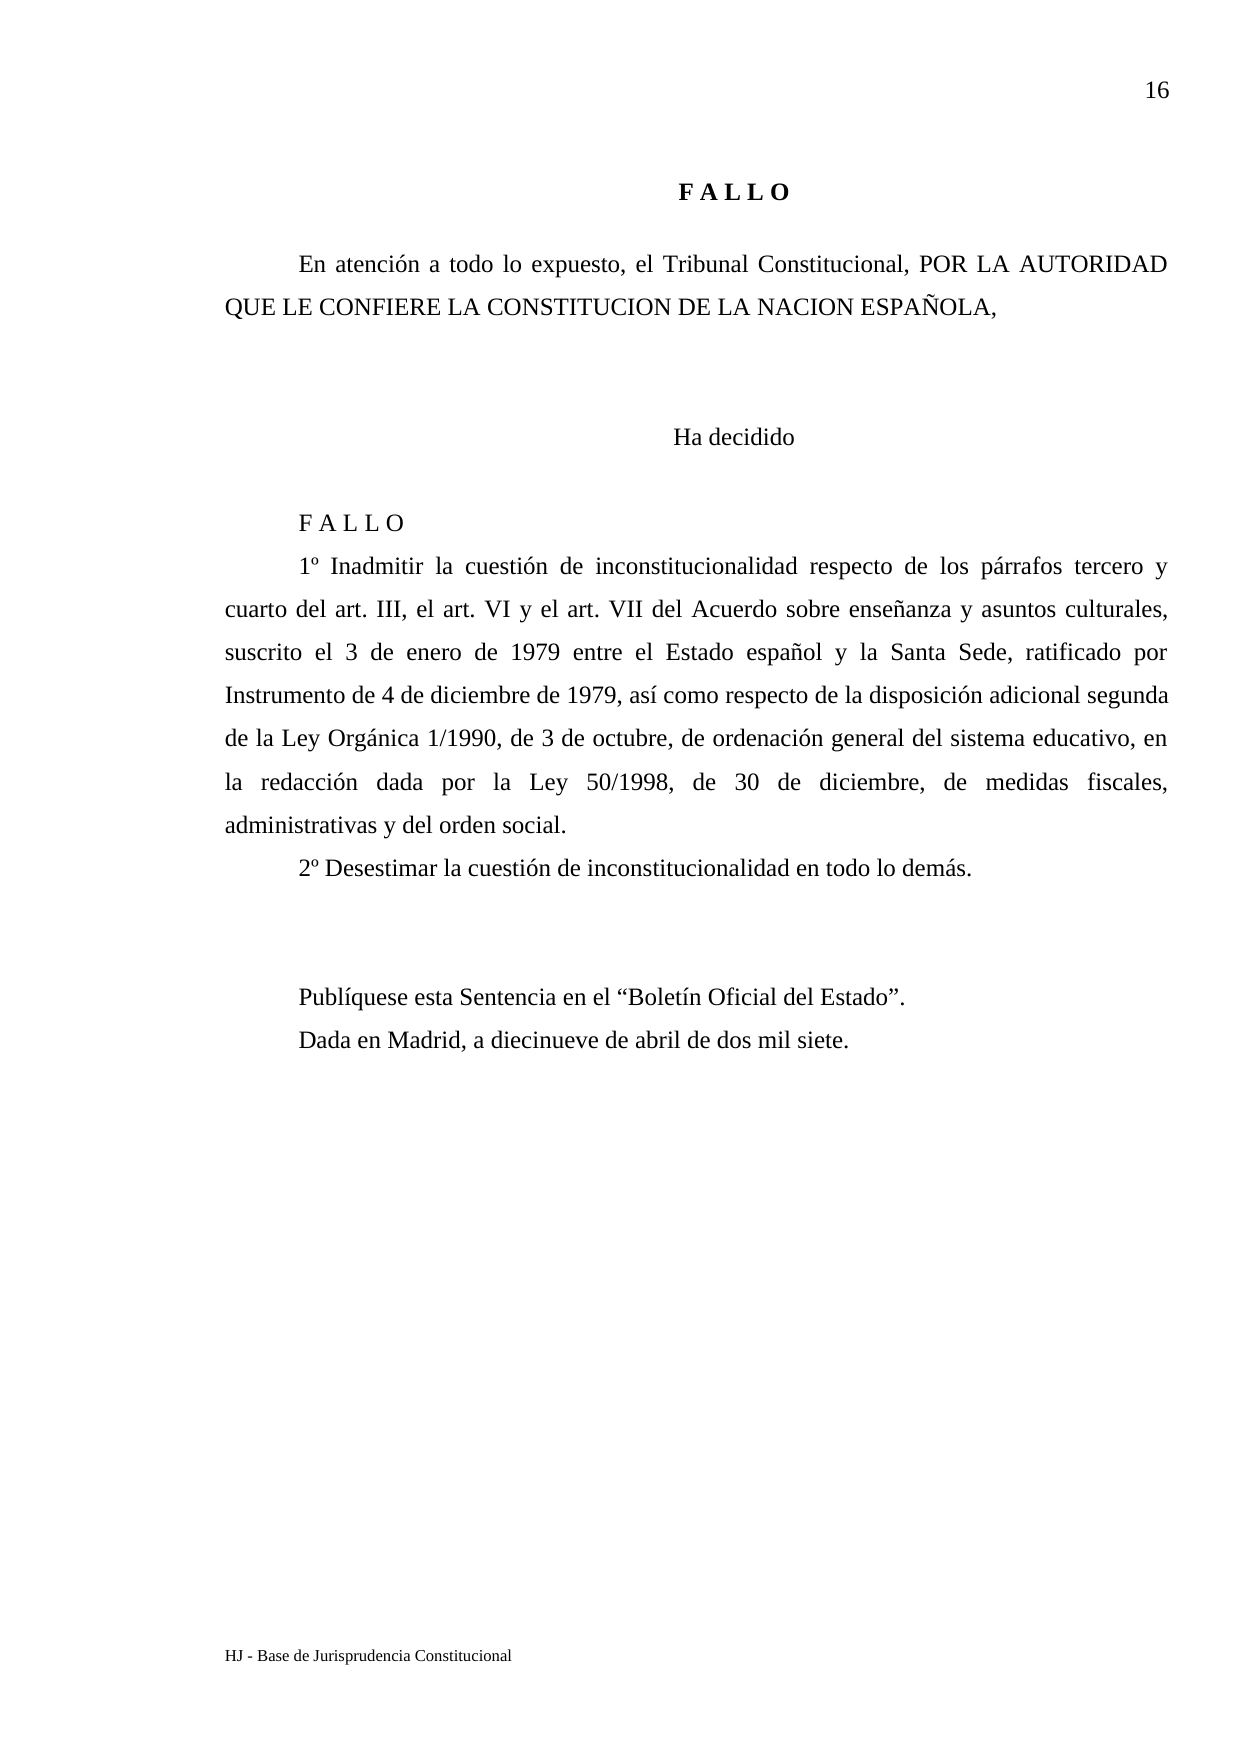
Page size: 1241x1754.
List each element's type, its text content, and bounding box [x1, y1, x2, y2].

text F A L L O [224, 508, 1169, 537]
text Publíquese esta Sentencia en el “Boletín Oficial del Estado”. [224, 982, 1169, 1011]
text Ha decidido [224, 422, 1169, 450]
text 2º Desestimar la cuestión de inconstitucionalidad en todo lo demás. [224, 853, 1169, 882]
text Dada en Madrid, a diecinueve de abril de dos mil siete. [224, 1025, 1169, 1054]
text 1º Inadmitir la cuestión de inconstitucionalidad respecto de los párrafos tercero y cuarto del art. III, el art. VI y el art. VII del Acuerdo sobre enseñanza y asuntos culturales, suscrito el 3 de enero de 1979 entre el Estado español y la Santa Sede, ratificado por Instrumento de 4 de diciembre de 1979, así como respecto de la disposición adicional segunda de la Ley Orgánica 1/1990, de 3 de octubre, de ordenación general del sistema educativo, en la redacción dada por la Ley 50/1998, de 30 de diciembre, de medidas fiscales, administrativas y del orden social. [224, 551, 1169, 838]
subtitle F A L L O [224, 177, 1169, 206]
text En atención a todo lo expuesto, el Tribunal Constitucional, POR LA AUTORIDAD QUE LE CONFIERE LA CONSTITUCION DE LA NACION ESPAÑOLA, [224, 249, 1169, 321]
